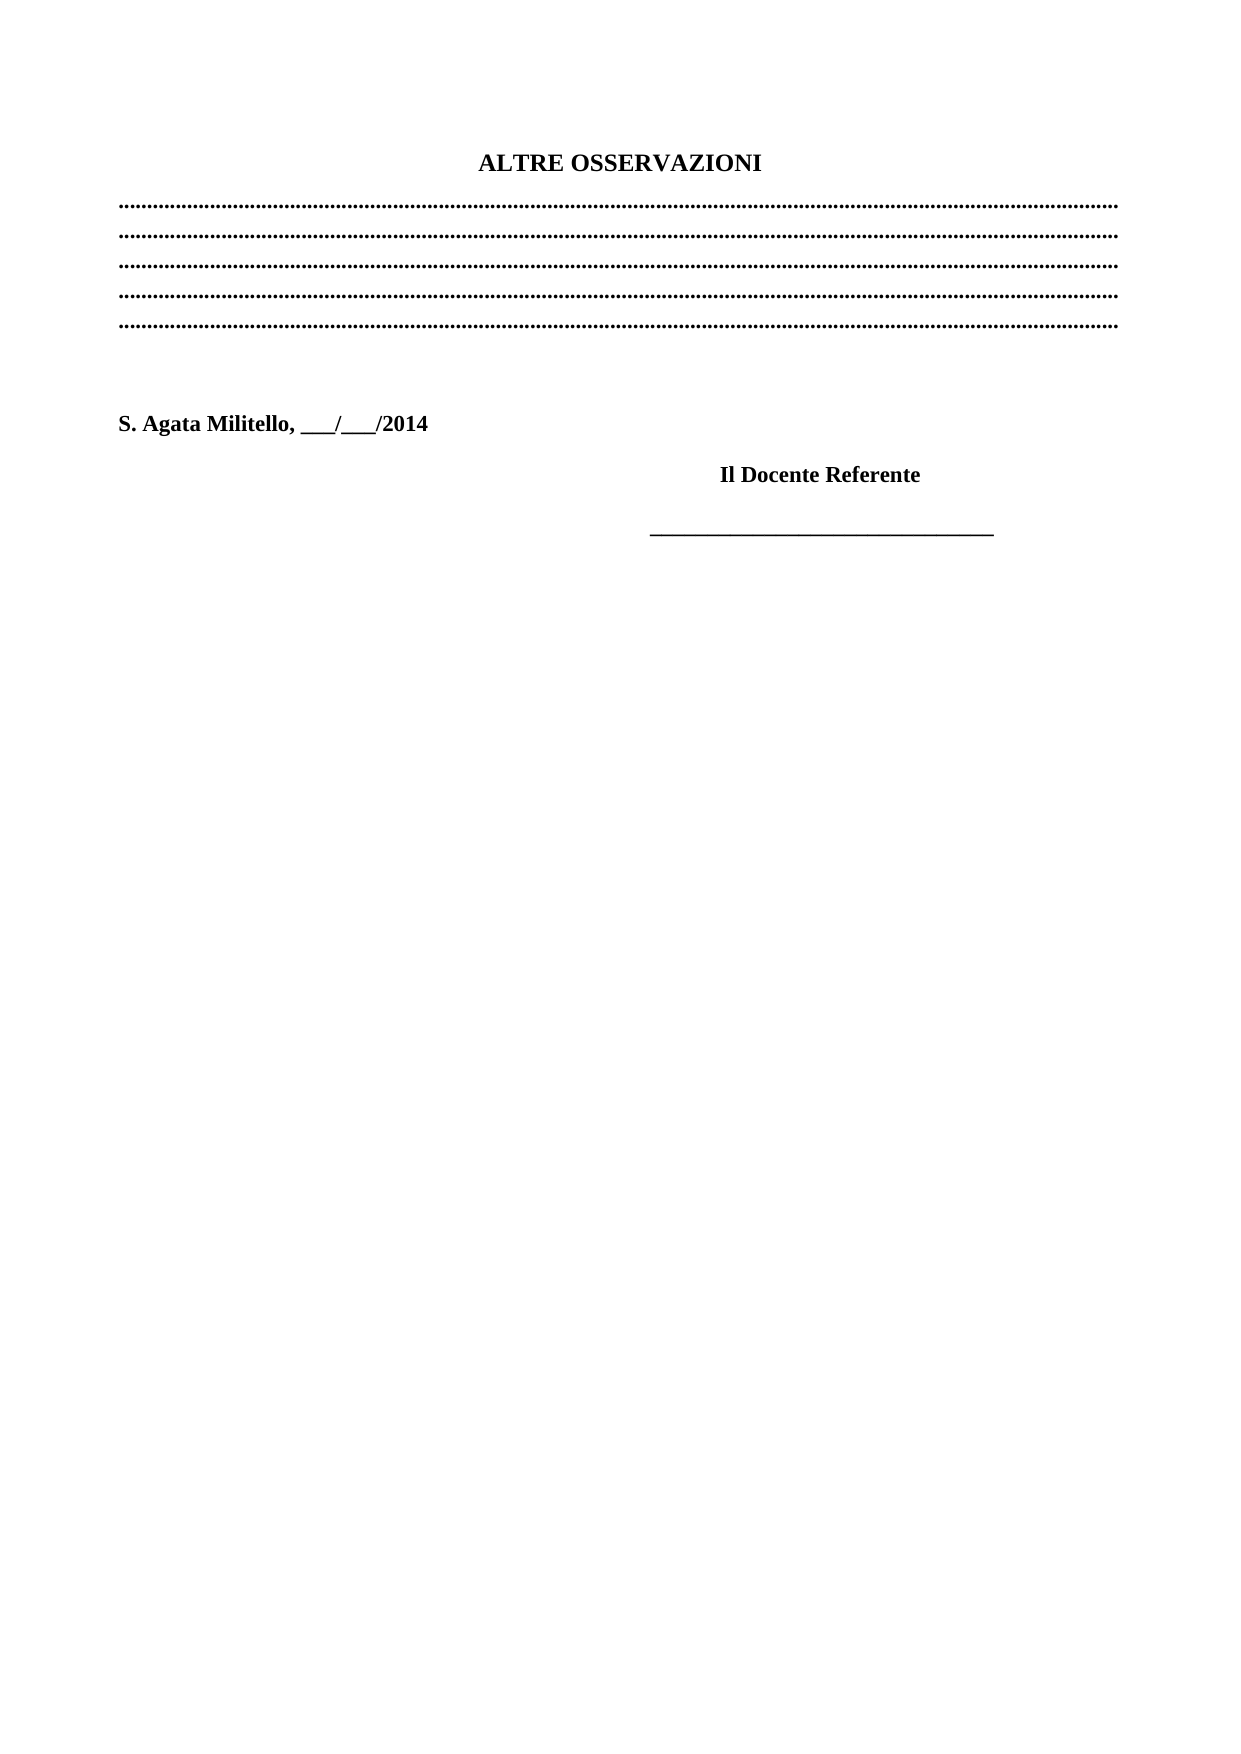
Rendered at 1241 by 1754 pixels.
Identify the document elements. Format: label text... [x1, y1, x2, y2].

text Il Docente Referente [634, 461, 1122, 487]
text ........................................................................................................................................................................................................................................................................................................................................................................................................................................................................................................................................................................................................................................................................................................................................................................................................................................................................................................... [118, 187, 1122, 334]
text ______________________________ [634, 512, 1122, 538]
text S. Agata Militello, ___/___/2014 [118, 410, 1122, 436]
text ALTRE OSSERVAZIONI [118, 148, 1122, 176]
